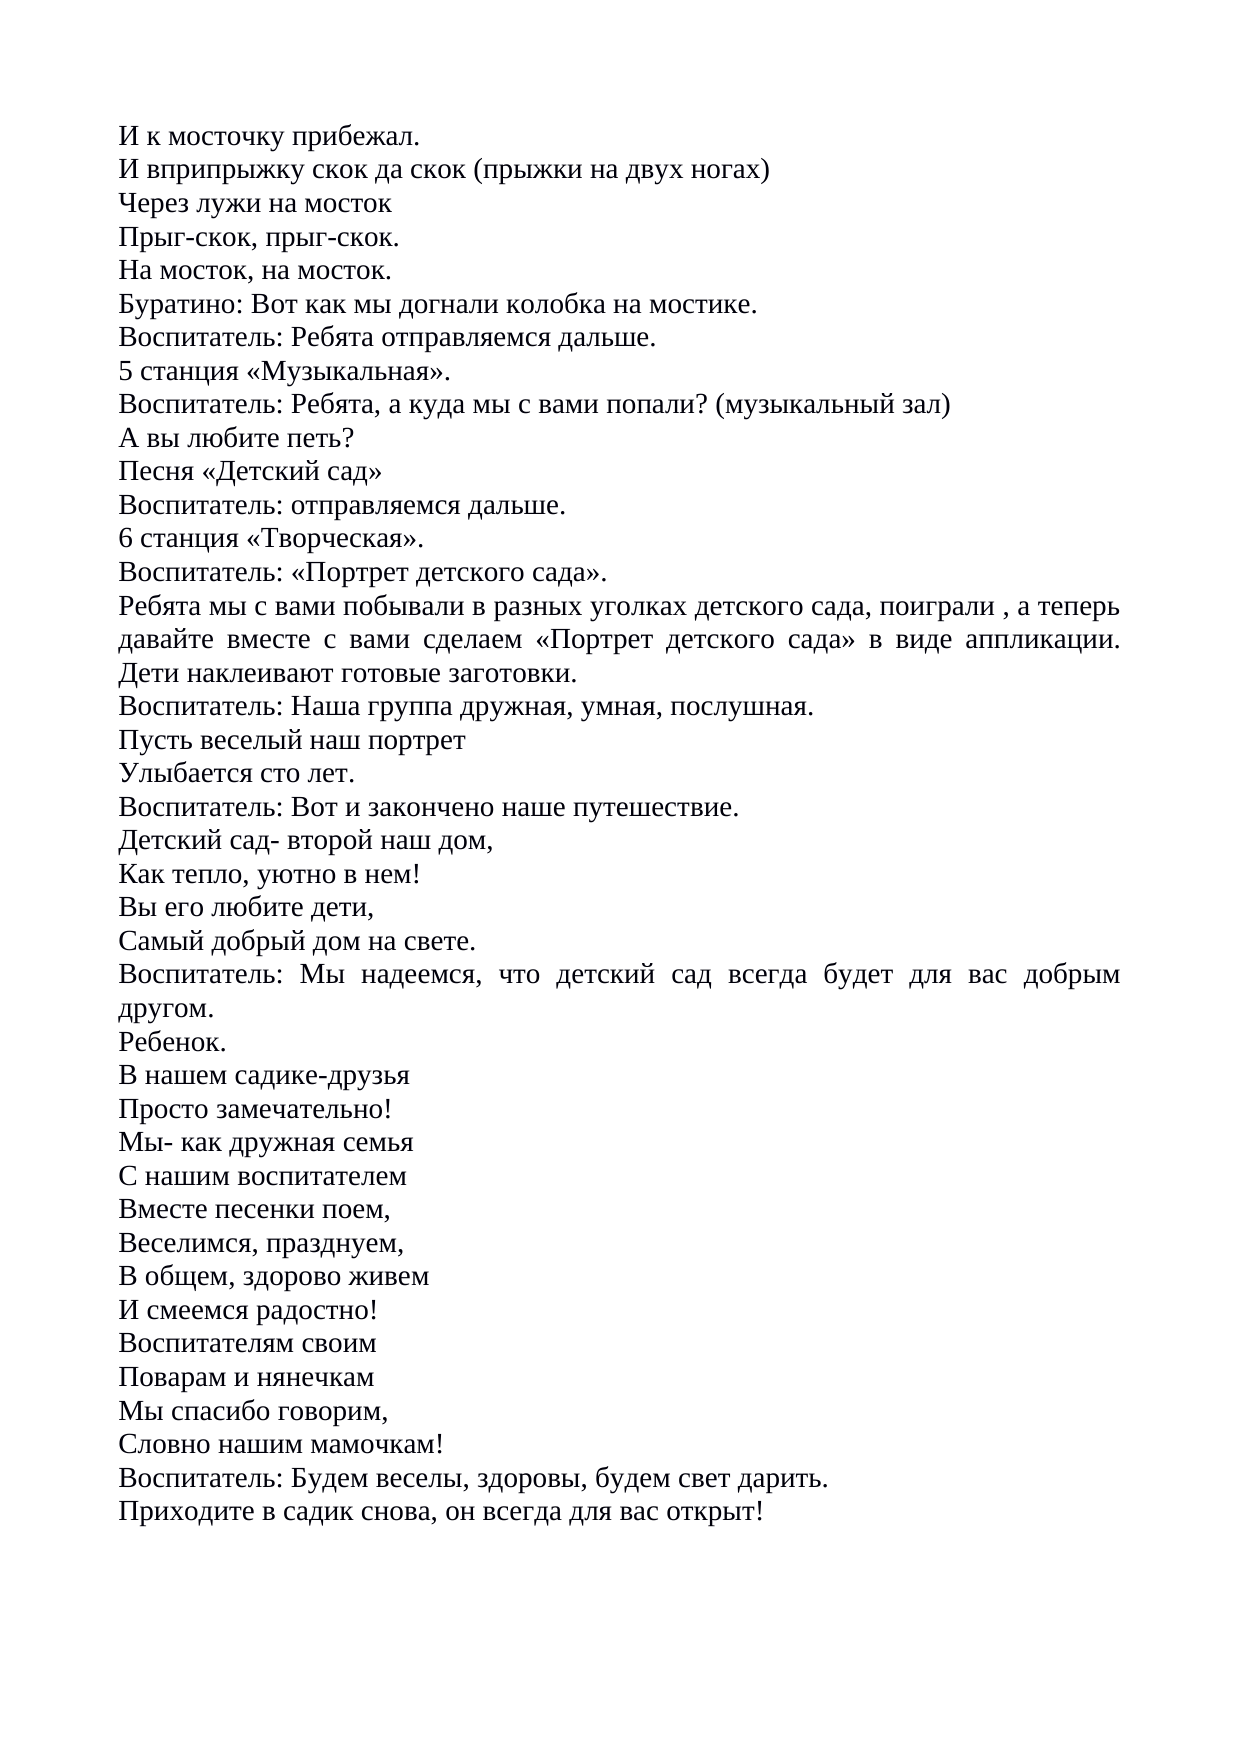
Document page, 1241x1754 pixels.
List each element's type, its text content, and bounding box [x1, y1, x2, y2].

text Детский сад- второй наш дом, [118, 822, 1122, 856]
text Мы спасибо говорим, [118, 1393, 1122, 1426]
text Поварам и нянечкам [118, 1359, 1122, 1393]
text Прыг-скок, прыг-скок. [118, 219, 1122, 252]
text 6 станция «Творческая». [118, 521, 1122, 554]
text А вы любите петь? [118, 420, 1122, 453]
text Словно нашим мамочкам! [118, 1426, 1122, 1460]
text Воспитатель: Будем веселы, здоровы, будем свет дарить. [118, 1460, 1122, 1493]
text 5 станция «Музыкальная». [118, 353, 1122, 386]
text Воспитатель: Мы надеемся, что детский сад всегда будет для вас добрым другом. [118, 957, 1122, 1024]
text Вы его любите дети, [118, 889, 1122, 923]
text Приходите в садик снова, он всегда для вас открыт! [118, 1493, 1122, 1527]
text Песня «Детский сад» [118, 453, 1122, 487]
text Воспитатель: отправляемся дальше. [118, 487, 1122, 521]
text Улыбается сто лет. [118, 755, 1122, 789]
text Как тепло, уютно в нем! [118, 856, 1122, 889]
text С нашим воспитателем [118, 1158, 1122, 1191]
text И смеемся радостно! [118, 1292, 1122, 1326]
text Воспитатель: «Портрет детского сада». [118, 554, 1122, 588]
text Буратино: Вот как мы догнали колобка на мостике. [118, 286, 1122, 319]
text Самый добрый дом на свете. [118, 923, 1122, 957]
text Мы- как дружная семья [118, 1124, 1122, 1158]
text Просто замечательно! [118, 1091, 1122, 1124]
text Ребенок. [118, 1024, 1122, 1057]
text На мосток, на мосток. [118, 252, 1122, 286]
text В нашем садике-друзья [118, 1057, 1122, 1091]
text Воспитатель: Ребята отправляемся дальше. [118, 319, 1122, 353]
text Воспитатель: Наша группа дружная, умная, послушная. [118, 688, 1122, 722]
text И вприпрыжку скок да скок (прыжки на двух ногах) [118, 152, 1122, 185]
text Пусть веселый наш портрет [118, 722, 1122, 755]
text Ребята мы с вами побывали в разных уголках детского сада, поиграли , а теперь давайте вместе с вами сделаем «Портрет детского сада» в виде аппликации. Дети наклеивают готовые заготовки. [118, 588, 1122, 688]
text Вместе песенки поем, [118, 1191, 1122, 1225]
text Воспитатель: Вот и закончено наше путешествие. [118, 789, 1122, 822]
text Воспитатель: Ребята, а куда мы с вами попали? (музыкальный зал) [118, 386, 1122, 420]
text Воспитателям своим [118, 1326, 1122, 1359]
text Веселимся, празднуем, [118, 1225, 1122, 1258]
text Через лужи на мосток [118, 185, 1122, 219]
text В общем, здорово живем [118, 1258, 1122, 1292]
text И к мосточку прибежал. [118, 118, 1122, 152]
